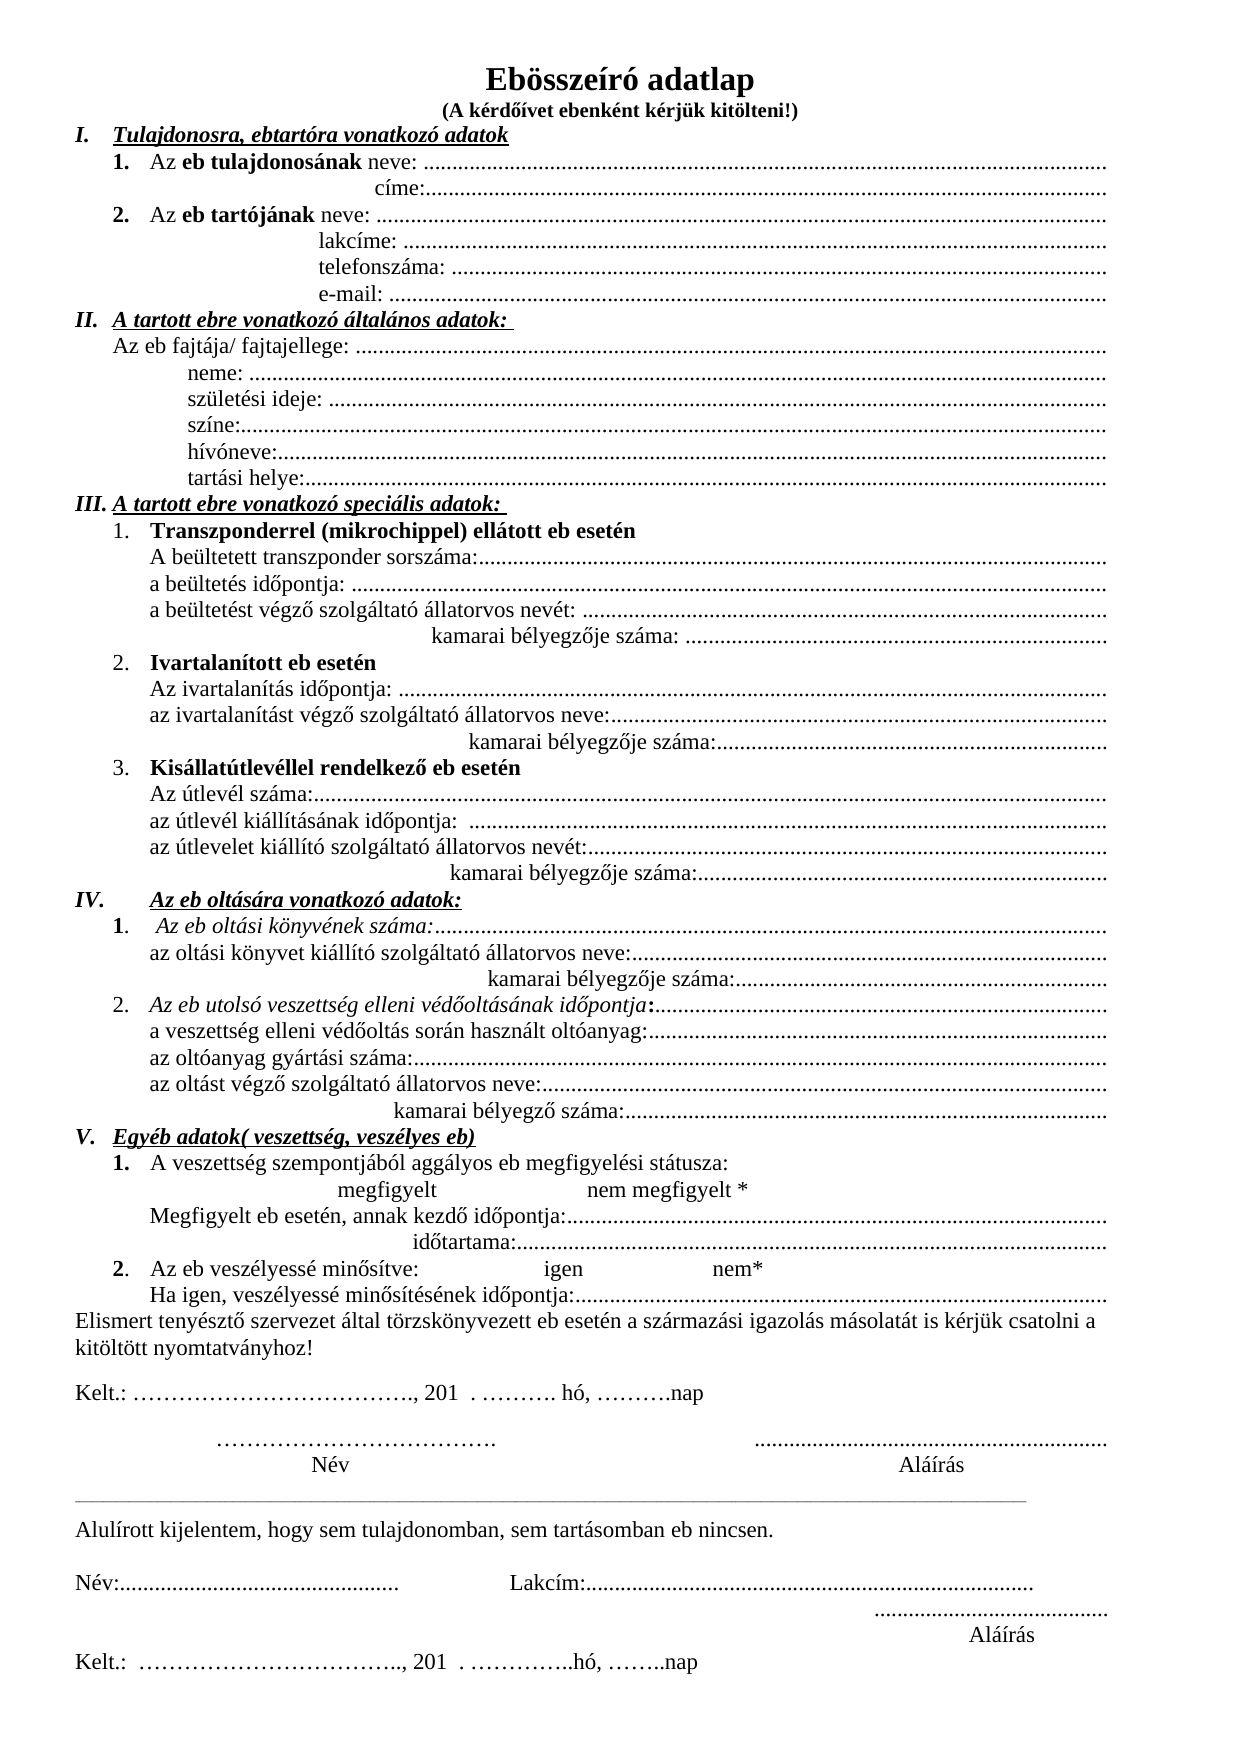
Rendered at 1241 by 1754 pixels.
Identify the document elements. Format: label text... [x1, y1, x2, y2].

text Az eb fajtája/ fajtajellege: [112, 332, 1165, 359]
text kamarai bélyegzője száma: [112, 859, 1165, 886]
list Transzponderrel (mikrochippel) ellátott eb esetén [112, 517, 1165, 543]
text ………………………………. [75, 1425, 1153, 1451]
text az oltóanyag gyártási száma: [112, 1044, 1165, 1070]
text kamarai bélyegző száma: [112, 1097, 1165, 1123]
text Aláírás [75, 1621, 1035, 1648]
text az oltási könyvet kiállító szolgáltató állatorvos neve: [112, 938, 1165, 965]
list A veszettség szempontjából aggályos eb megfigyelési státusza: [112, 1149, 1165, 1176]
list Az eb tartójának neve: [112, 201, 1138, 227]
text Név: Lakcím: [75, 1569, 1079, 1595]
text A beültetett transzponder sorszáma: [112, 543, 1165, 569]
text ......................................... [75, 1595, 1109, 1621]
list Az eb utolsó veszettség elleni védőoltásának időpontja: [112, 991, 1165, 1018]
text az oltást végző szolgáltató állatorvos neve: [112, 1070, 1165, 1097]
text színe: [112, 411, 1165, 438]
text lakcíme: [112, 227, 1165, 253]
text neme: [112, 359, 1165, 385]
text megfigyelt nem megfigyelt * [337, 1176, 1165, 1202]
text Ha igen, veszélyessé minősítésének időpontja: [112, 1281, 1165, 1307]
text kamarai bélyegzője száma: [112, 728, 1165, 754]
text címe: [112, 174, 1176, 201]
text Az útlevél száma: [112, 780, 1165, 807]
text az útlevelet kiállító szolgáltató állatorvos nevét: [112, 833, 1165, 859]
text (A kérdőívet ebenként kérjük kitölteni!) [75, 97, 1165, 122]
text a veszettség elleni védőoltás során használt oltóanyag: [112, 1018, 1165, 1044]
text a beültetést végző szolgáltató állatorvos nevét: [112, 596, 1165, 622]
text Alulírott kijelentem, hogy sem tulajdonomban, sem tartásomban eb nincsen. [75, 1516, 1026, 1542]
text az útlevél kiállításának időpontja: [112, 807, 1165, 833]
text 1. Az eb oltási könyvének száma: [112, 912, 1165, 938]
text e-mail: [112, 280, 1165, 306]
text hívóneve: [112, 438, 1165, 464]
text kamarai bélyegzője száma: [112, 622, 1165, 649]
text tartási helye: [112, 464, 1165, 491]
text Elismert tenyésztő szervezet által törzskönyvezett eb esetén a származási igazolás másolatát is kérjük csatolni a kitöltött nyomtatványhoz! [75, 1307, 1165, 1360]
text Az ivartalanítás időpontja: [112, 675, 1165, 701]
list Ivartalanított eb esetén [112, 649, 1165, 675]
list A tartott ebre vonatkozó általános adatok: [75, 306, 1165, 332]
text Megfigyelt eb esetén, annak kezdő időpontja: [112, 1202, 1165, 1228]
text telefonszáma: [112, 253, 1165, 280]
text Kelt.: …………………………….., 201 . …………..hó, ……..nap [75, 1648, 1026, 1674]
text születési ideje: [112, 385, 1165, 411]
list A tartott ebre vonatkozó speciális adatok: [75, 491, 1165, 517]
list Egyéb adatok( veszettség, veszélyes eb) [75, 1123, 1158, 1149]
text az ivartalanítást végző szolgáltató állatorvos neve: [112, 701, 1165, 728]
list Kisállatútlevéllel rendelkező eb esetén [112, 754, 1165, 780]
list Az eb tulajdonosának neve: [112, 148, 1165, 174]
text a beültetés időpontja: [112, 569, 1165, 596]
list Tulajdonosra, ebtartóra vonatkozó adatok [75, 122, 1165, 148]
text Kelt.: ………………………………., 201 . ………. hó, ……….nap [75, 1379, 1165, 1406]
text Név Aláírás [75, 1451, 1168, 1478]
text Ebösszeíró adatlap [75, 59, 1165, 97]
text időtartama: [112, 1228, 1165, 1255]
text 2. Az eb veszélyessé minősítve: igen nem* [112, 1255, 1165, 1281]
list Az eb oltására vonatkozó adatok: [75, 886, 1158, 912]
text kamarai bélyegzője száma: [112, 965, 1165, 991]
